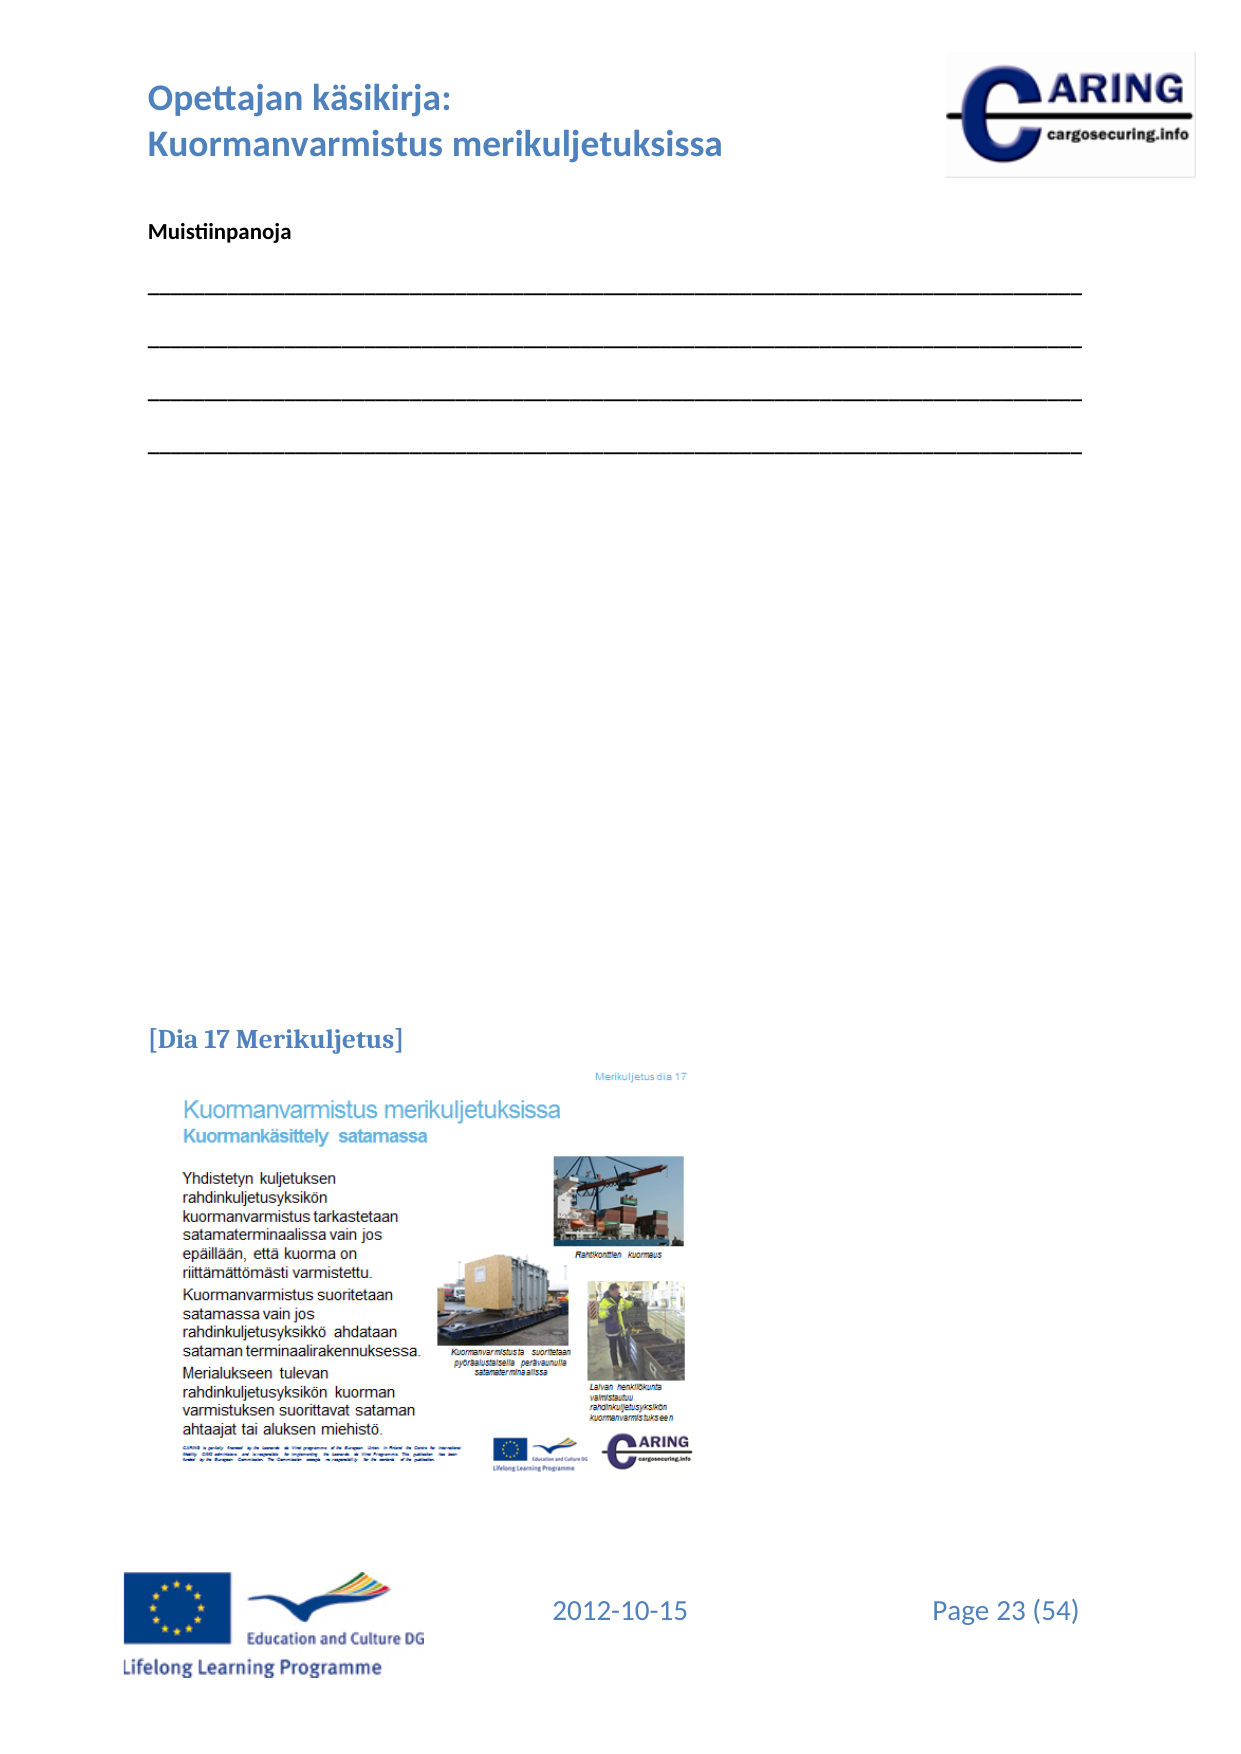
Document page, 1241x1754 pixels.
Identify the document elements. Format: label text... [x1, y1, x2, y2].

picture [945, 52, 1197, 179]
text __________________________________________________________________________________ [148, 429, 1093, 458]
text __________________________________________________________________________________ [148, 323, 1093, 352]
picture [152, 1059, 707, 1479]
text __________________________________________________________________________________ [148, 377, 1093, 404]
text Muistiinpanoja [148, 217, 1093, 246]
subtitle [Dia 17 Merikuljetus] [148, 1024, 1093, 1055]
text __________________________________________________________________________________ [148, 271, 1093, 298]
picture [123, 1572, 424, 1678]
